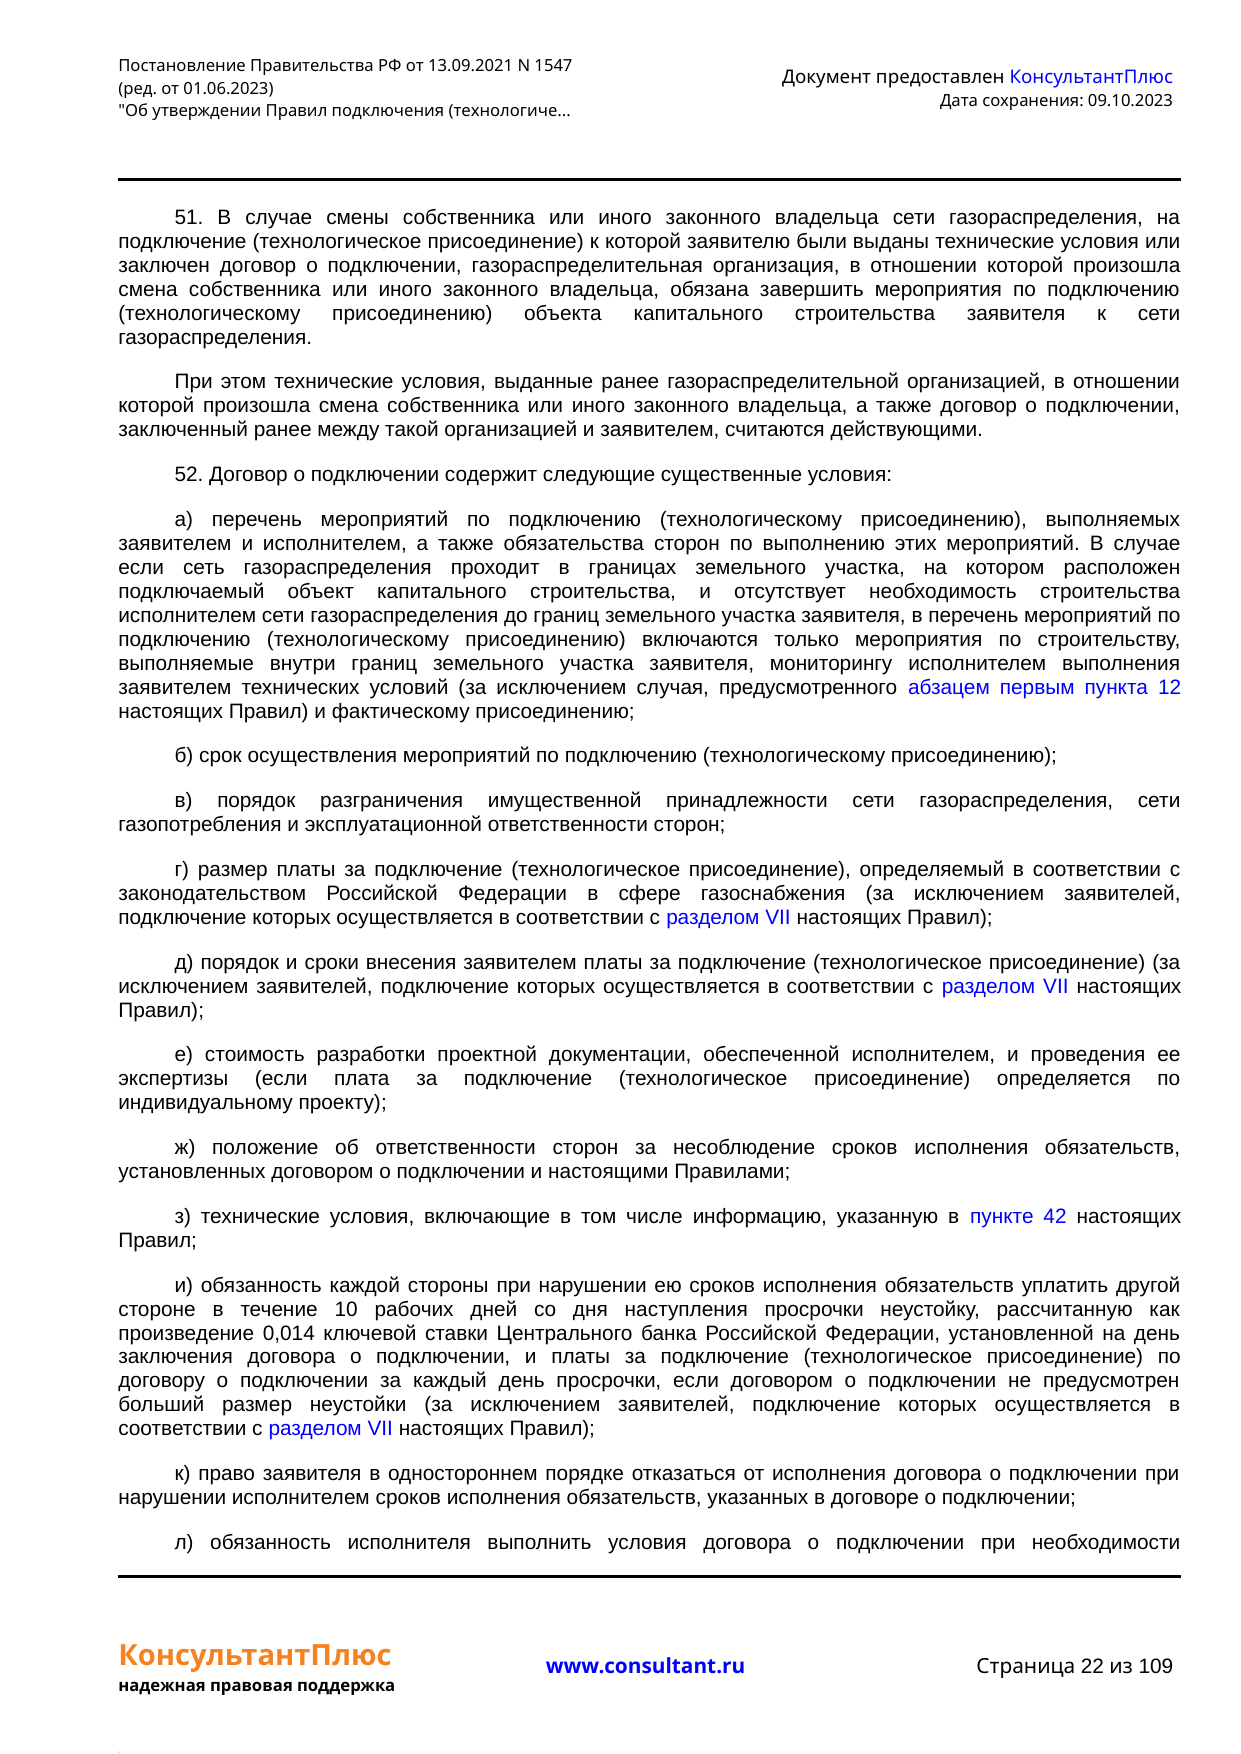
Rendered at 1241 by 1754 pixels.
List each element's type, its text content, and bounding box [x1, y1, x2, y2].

text а) перечень мероприятий по подключению (технологическому присоединению), выполняемых заявителем и исполнителем, а также обязательства сторон по выполнению этих мероприятий. В случае если сеть газораспределения проходит в границах земельного участка, на котором расположен подключаемый объект капитального строительства, и отсутствует необходимость строительства исполнителем сети газораспределения до границ земельного участка заявителя, в перечень мероприятий по подключению (технологическому присоединению) включаются только мероприятия по строительству, выполняемые внутри границ земельного участка заявителя, мониторингу исполнителем выполнения заявителем технических условий (за исключением случая, предусмотренного абзацем первым пункта 12 настоящих Правил) и фактическому присоединению; [118, 507, 1181, 722]
text При этом технические условия, выданные ранее газораспределительной организацией, в отношении которой произошла смена собственника или иного законного владельца, а также договор о подключении, заключенный ранее между такой организацией и заявителем, считаются действующими. [118, 369, 1181, 441]
text и) обязанность каждой стороны при нарушении ею сроков исполнения обязательств уплатить другой стороне в течение 10 рабочих дней со дня наступления просрочки неустойку, рассчитанную как произведение 0,014 ключевой ставки Центрального банка Российской Федерации, установленной на день заключения договора о подключении, и платы за подключение (технологическое присоединение) по договору о подключении за каждый день просрочки, если договором о подключении не предусмотрен больший размер неустойки (за исключением заявителей, подключение которых осуществляется в соответствии с разделом VII настоящих Правил); [118, 1272, 1181, 1440]
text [118, 1530, 1181, 1554]
text в) порядок разграничения имущественной принадлежности сети газораспределения, сети газопотребления и эксплуатационной ответственности сторон; [118, 788, 1181, 836]
text к) право заявителя в одностороннем порядке отказаться от исполнения договора о подключении при нарушении исполнителем сроков исполнения обязательств, указанных в договоре о подключении; [118, 1461, 1181, 1509]
text г) размер платы за подключение (технологическое присоединение), определяемый в соответствии с законодательством Российской Федерации в сфере газоснабжения (за исключением заявителей, подключение которых осуществляется в соответствии с разделом VII настоящих Правил); [118, 857, 1181, 929]
text д) порядок и сроки внесения заявителем платы за подключение (технологическое присоединение) (за исключением заявителей, подключение которых осуществляется в соответствии с разделом VII настоящих Правил); [118, 949, 1181, 1021]
text б) срок осуществления мероприятий по подключению (технологическому присоединению); [118, 743, 1181, 767]
text 52. Договор о подключении содержит следующие существенные условия: [118, 462, 1181, 486]
text ж) положение об ответственности сторон за несоблюдение сроков исполнения обязательств, установленных договором о подключении и настоящими Правилами; [118, 1135, 1181, 1183]
text з) технические условия, включающие в том числе информацию, указанную в пункте 42 настоящих Правил; [118, 1204, 1181, 1252]
text 51. В случае смены собственника или иного законного владельца сети газораспределения, на подключение (технологическое присоединение) к которой заявителю были выданы технические условия или заключен договор о подключении, газораспределительная организация, в отношении которой произошла смена собственника или иного законного владельца, обязана завершить мероприятия по подключению (технологическому присоединению) объекта капитального строительства заявителя к сети газораспределения. [118, 205, 1181, 348]
text е) стоимость разработки проектной документации, обеспеченной исполнителем, и проведения ее экспертизы (если плата за подключение (технологическое присоединение) определяется по индивидуальному проекту); [118, 1042, 1181, 1114]
